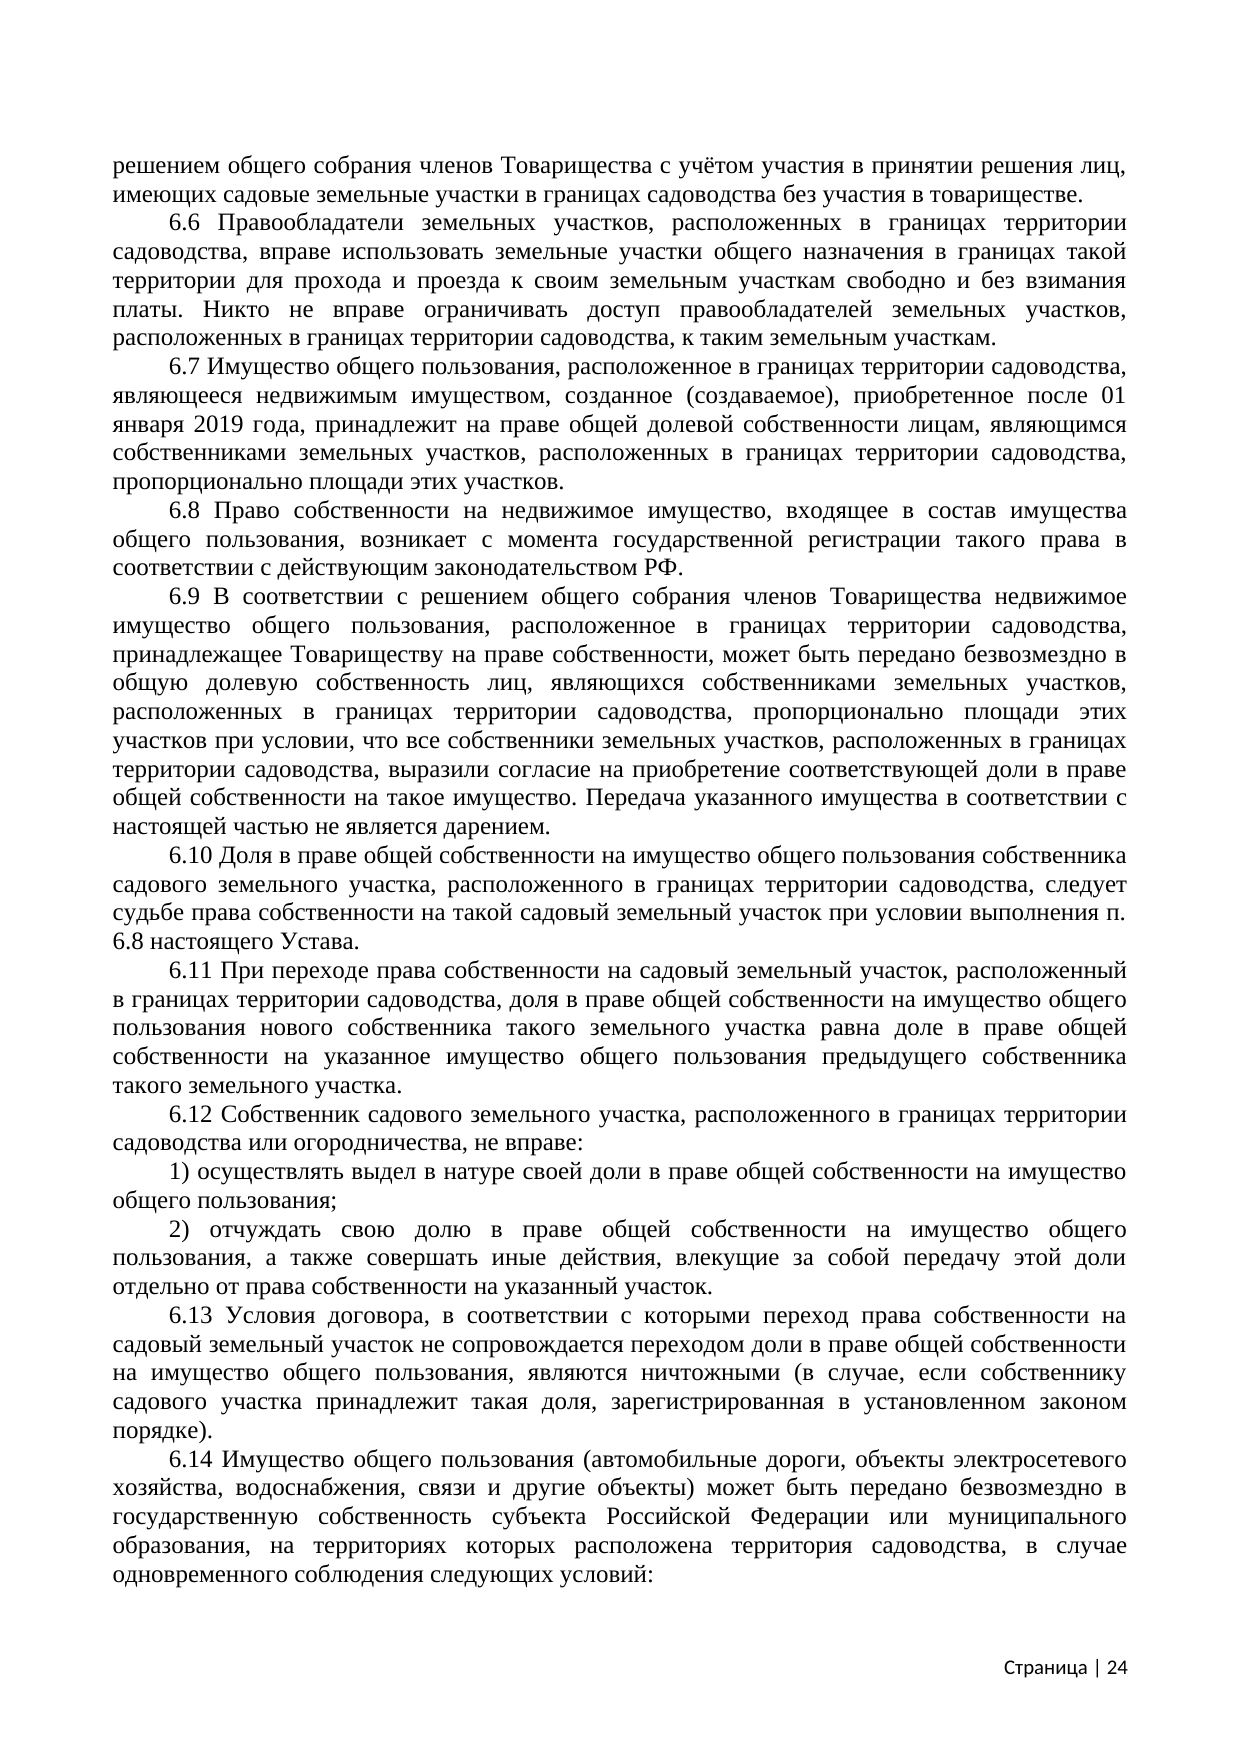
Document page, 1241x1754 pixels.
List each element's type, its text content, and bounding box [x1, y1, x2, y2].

text 6.11 При переходе права собственности на садовый земельный участок, расположенный в границах территории садоводства, доля в праве общей собственности на имущество общего пользования нового собственника такого земельного участка равна доле в праве общей собственности на указанное имущество общего пользования предыдущего собственника такого земельного участка. [112, 955, 1128, 1099]
text 6.9 В соответствии с решением общего собрания членов Товарищества недвижимое имущество общего пользования, расположенное в границах территории садоводства, принадлежащее Товариществу на праве собственности, может быть передано безвозмездно в общую долевую собственность лиц, являющихся собственниками земельных участков, расположенных в границах территории садоводства, пропорционально площади этих участков при условии, что все собственники земельных участков, расположенных в границах территории садоводства, выразили согласие на приобретение соответствующей доли в праве общей собственности на такое имущество. Передача указанного имущества в соответствии с настоящей частью не является дарением. [112, 581, 1128, 840]
text 6.10 Доля в праве общей собственности на имущество общего пользования собственника садового земельного участка, расположенного в границах территории садоводства, следует судьбе права собственности на такой садовый земельный участок при условии выполнения п. 6.8 настоящего Устава. [112, 840, 1128, 955]
text 2) отчуждать свою долю в праве общей собственности на имущество общего пользования, а также совершать иные действия, влекущие за собой передачу этой доли отдельно от права собственности на указанный участок. [112, 1214, 1128, 1300]
text 6.6 Правообладатели земельных участков, расположенных в границах территории садоводства, вправе использовать земельные участки общего назначения в границах такой территории для прохода и проезда к своим земельным участкам свободно и без взимания платы. Никто не вправе ограничивать доступ правообладателей земельных участков, расположенных в границах территории садоводства, к таким земельным участкам. [112, 207, 1128, 351]
text 6.13 Условия договора, в соответствии с которыми переход права собственности на садовый земельный участок не сопровождается переходом доли в праве общей собственности на имущество общего пользования, являются ничтожными (в случае, если собственнику садового участка принадлежит такая доля, зарегистрированная в установленном законом порядке). [112, 1300, 1128, 1444]
text 6.12 Собственник садового земельного участка, расположенного в границах территории садоводства или огородничества, не вправе: [112, 1099, 1128, 1156]
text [112, 150, 1128, 207]
text 6.7 Имущество общего пользования, расположенное в границах территории садоводства, являющееся недвижимым имуществом, созданное (создаваемое), приобретенное после 01 января 2019 года, принадлежит на праве общей долевой собственности лицам, являющимся собственниками земельных участков, расположенных в границах территории садоводства, пропорционально площади этих участков. [112, 351, 1128, 495]
text 6.14 Имущество общего пользования (автомобильные дороги, объекты электросетевого хозяйства, водоснабжения, связи и другие объекты) может быть передано безвозмездно в государственную собственность субъекта Российской Федерации или муниципального образования, на территориях которых расположена территория садоводства, в случае одновременного соблюдения следующих условий: [112, 1444, 1128, 1587]
text 1) осуществлять выдел в натуре своей доли в праве общей собственности на имущество общего пользования; [112, 1156, 1128, 1214]
text 6.8 Право собственности на недвижимое имущество, входящее в состав имущества общего пользования, возникает с момента государственной регистрации такого права в соответствии с действующим законодательством РФ. [112, 495, 1128, 581]
